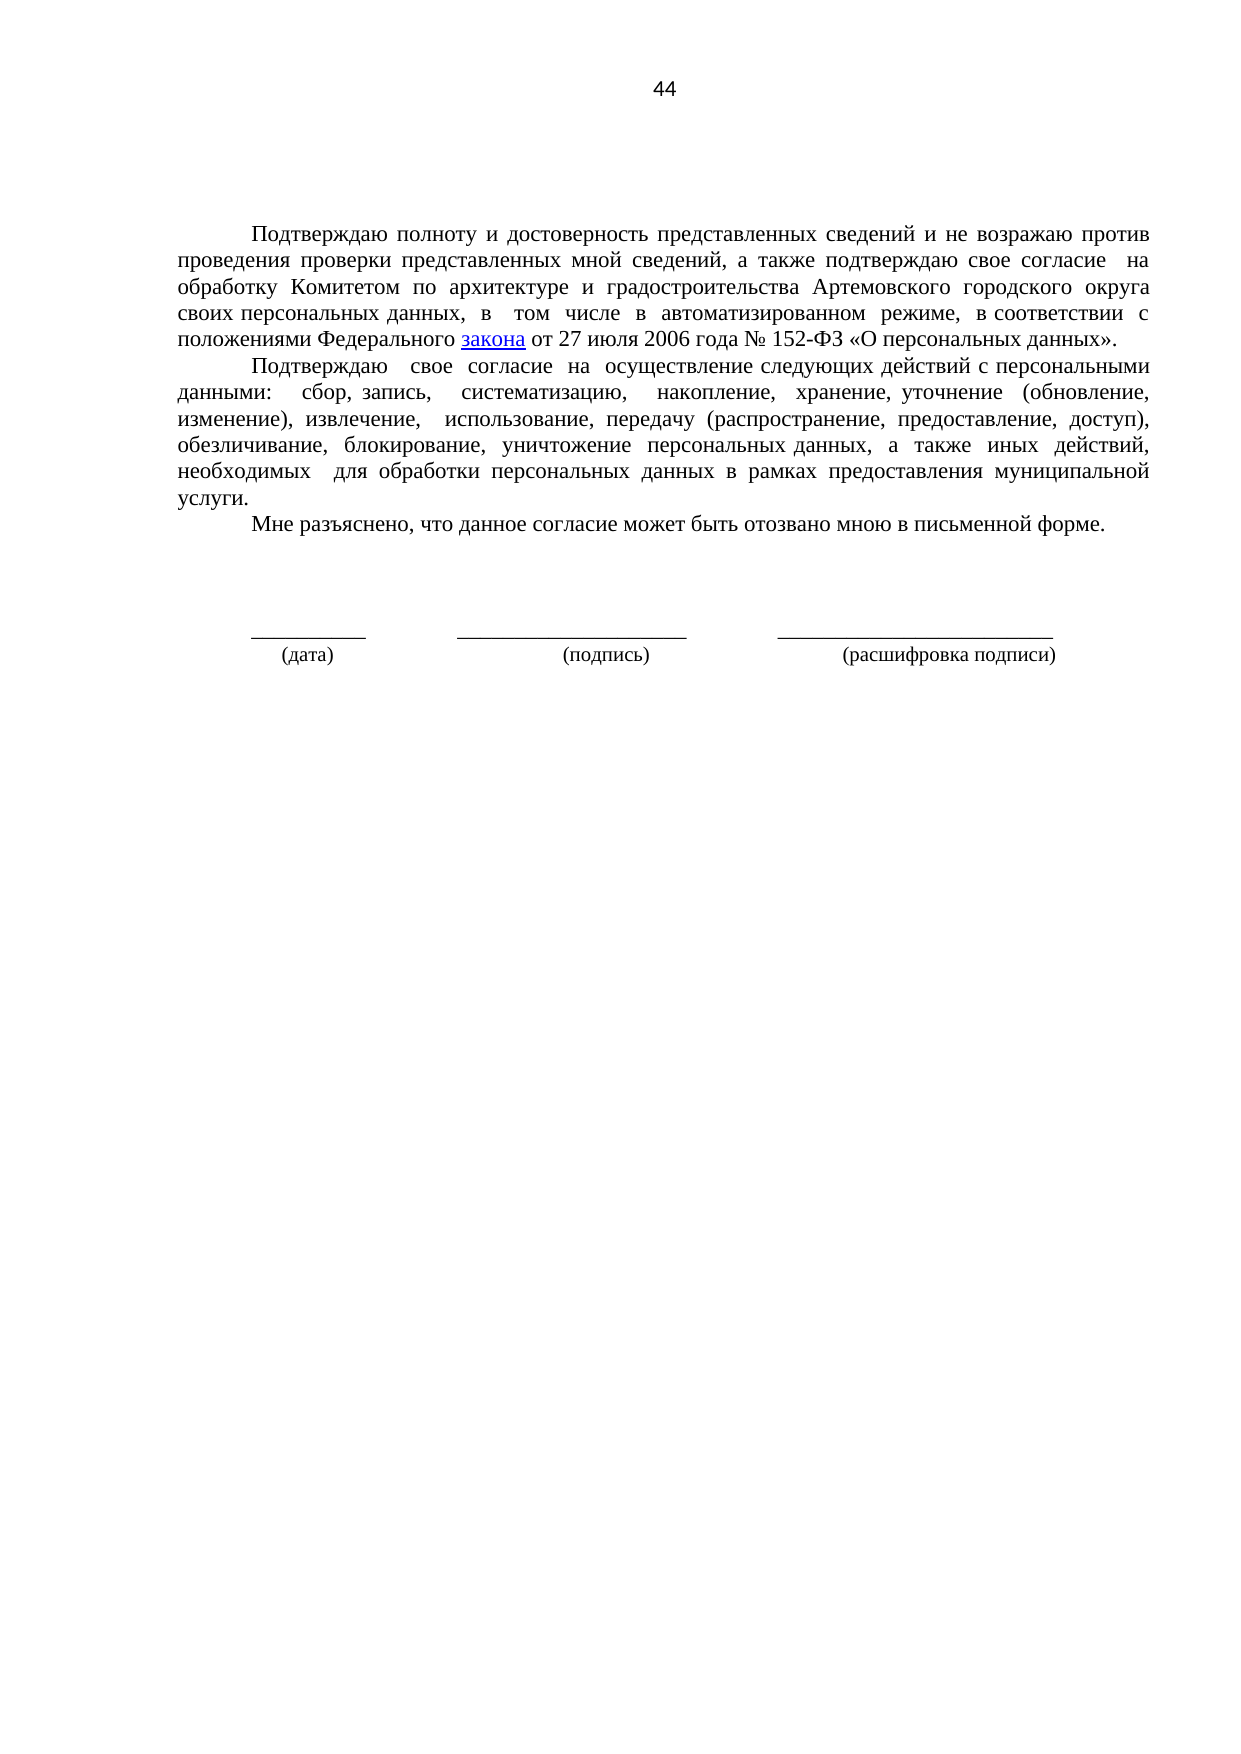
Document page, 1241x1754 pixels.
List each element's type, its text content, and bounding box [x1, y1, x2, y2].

text Подтверждаю свое согласие на осуществление следующих действий с персональными данными: сбор, запись, систематизацию, накопление, хранение, уточнение (обновление, изменение), извлечение, использование, передачу (распространение, предоставление, доступ), обезличивание, блокирование, уничтожение персональных данных, а также иных действий, необходимых для обработки персональных данных в рамках предоставления муниципальной услуги. [177, 352, 1152, 510]
text (дата) (подпись) (расшифровка подписи) [177, 642, 1152, 666]
text __________ ____________________ ________________________ [177, 615, 1152, 642]
text Подтверждаю полноту и достоверность представленных сведений и не возражаю против проведения проверки представленных мной сведений, а также подтверждаю свое согласие на обработку Комитетом по архитектуре и градостроительства Артемовского городского округа своих персональных данных, в том числе в автоматизированном режиме, в соответствии с положениями Федерального закона от 27 июля 2006 года № 152-ФЗ «О персональных данных». [177, 220, 1152, 352]
text Мне разъяснено, что данное согласие может быть отозвано мною в письменной форме. [177, 510, 1152, 536]
